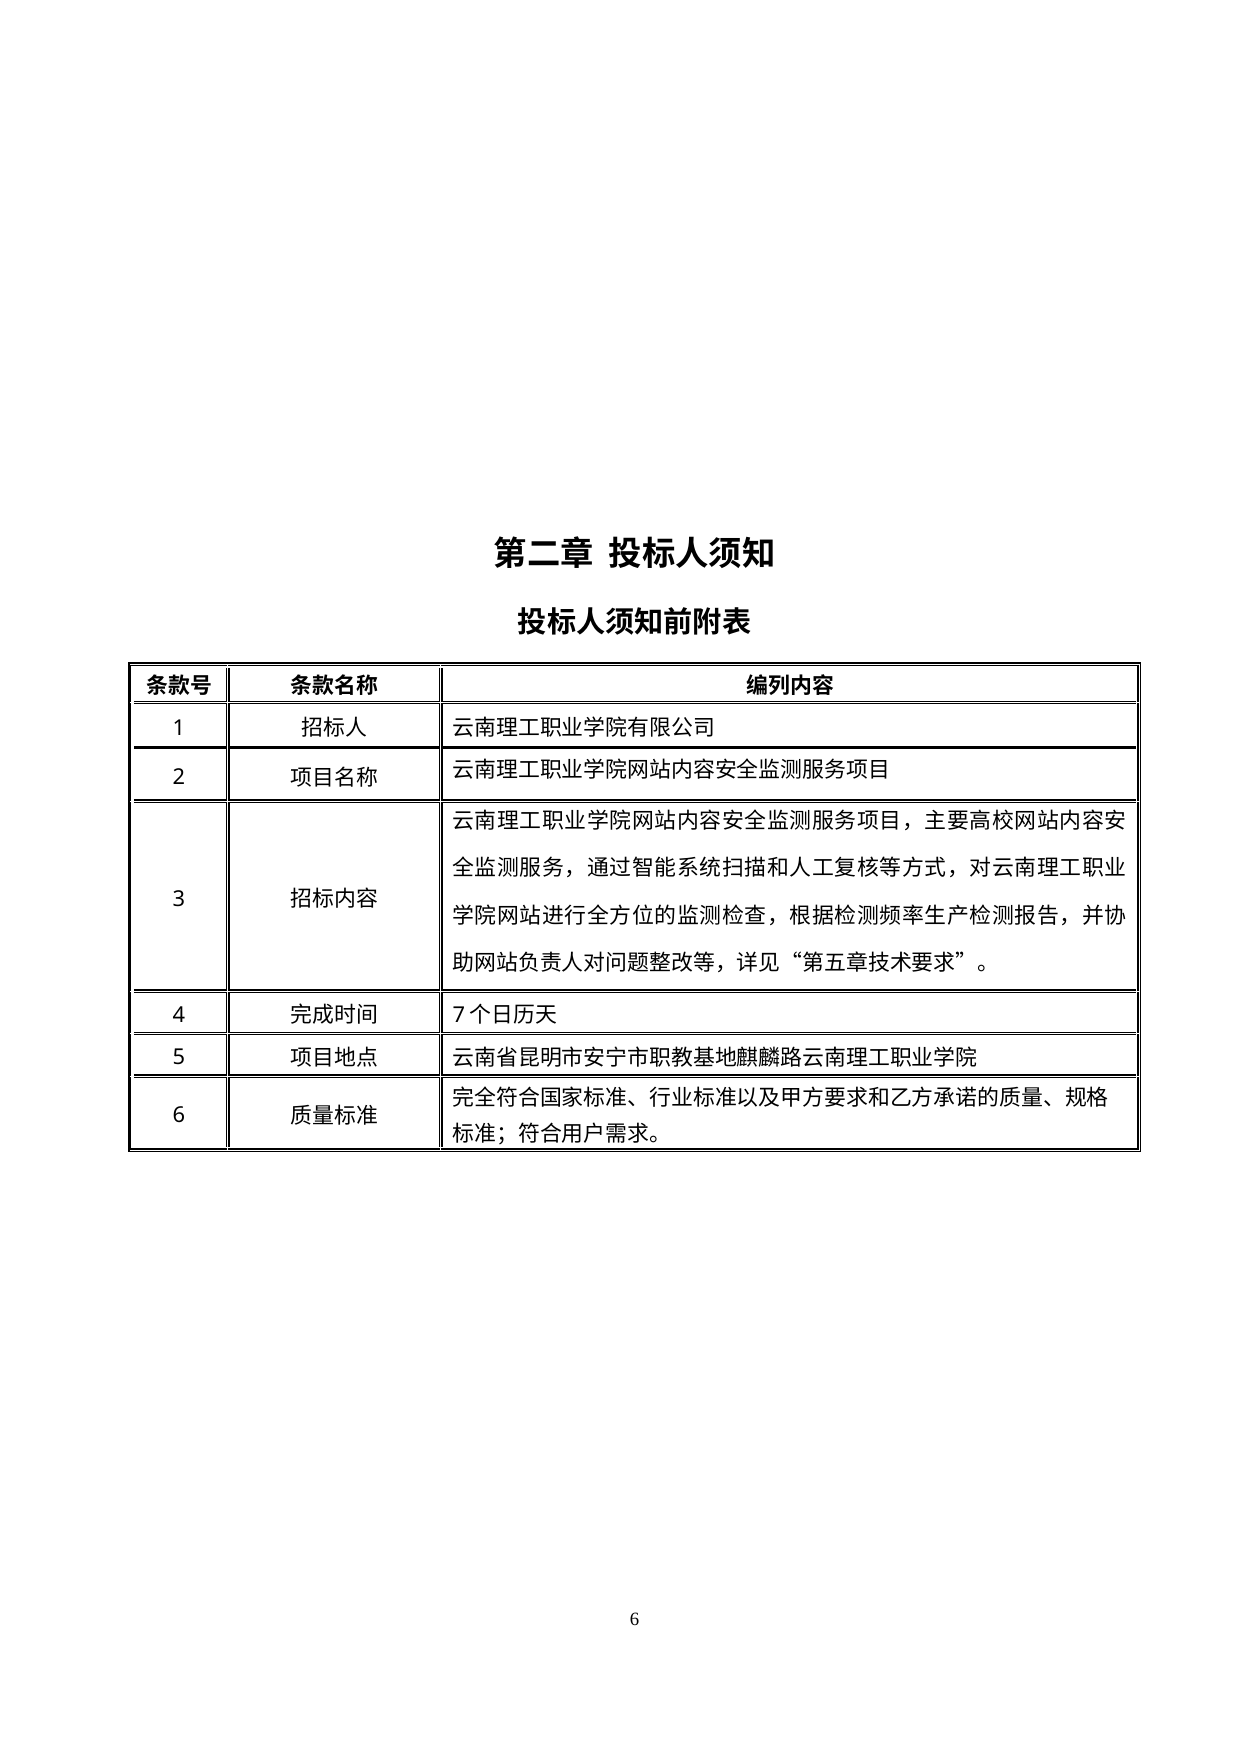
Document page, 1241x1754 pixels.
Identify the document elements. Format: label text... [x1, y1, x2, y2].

table_cell 完全符合国家标准、行业标准以及甲方要求和乙方承诺的质量、规格标准；符合用户需求。 [441, 1074, 1138, 1148]
text 第二章 投标人须知 [142, 526, 1127, 575]
table_cell 3 [131, 799, 226, 989]
table_cell 招标人 [230, 704, 439, 746]
table_cell 4 [131, 989, 226, 1032]
table_cell 项目名称 [230, 749, 439, 799]
table_cell 项目地点 [230, 1035, 439, 1074]
table_cell 云南理工职业学院有限公司 [441, 701, 1139, 746]
table_cell 完成时间 [230, 993, 439, 1032]
table_header 条款名称 [228, 664, 441, 701]
table_cell 1 [130, 701, 228, 746]
table_cell 7个日历天 [443, 989, 1138, 1032]
table_cell 云南理工职业学院网站内容安全监测服务项目 [443, 746, 1137, 799]
table_cell 招标内容 [230, 803, 439, 989]
table_cell 2 [131, 746, 226, 799]
table_cell 6 [131, 1074, 228, 1148]
table_cell 质量标准 [228, 1074, 441, 1148]
table_cell 5 [130, 1032, 228, 1074]
table_cell 云南理工职业学院网站内容安全监测服务项目，主要高校网站内容安全监测服务，通过智能系统扫描和人工复核等方式，对云南理工职业学院网站进行全方位的监测检查，根据检测频率生产检测报告，并协助网站负责人对问题整改等，详见“第五章技术要求”。 [443, 799, 1138, 989]
table_header 编列内容 [441, 666, 1137, 701]
table_cell 云南省昆明市安宁市职教基地麒麟路云南理工职业学院 [441, 1032, 1139, 1074]
table_header 条款号 [131, 664, 228, 701]
text 投标人须知前附表 [142, 599, 1127, 641]
